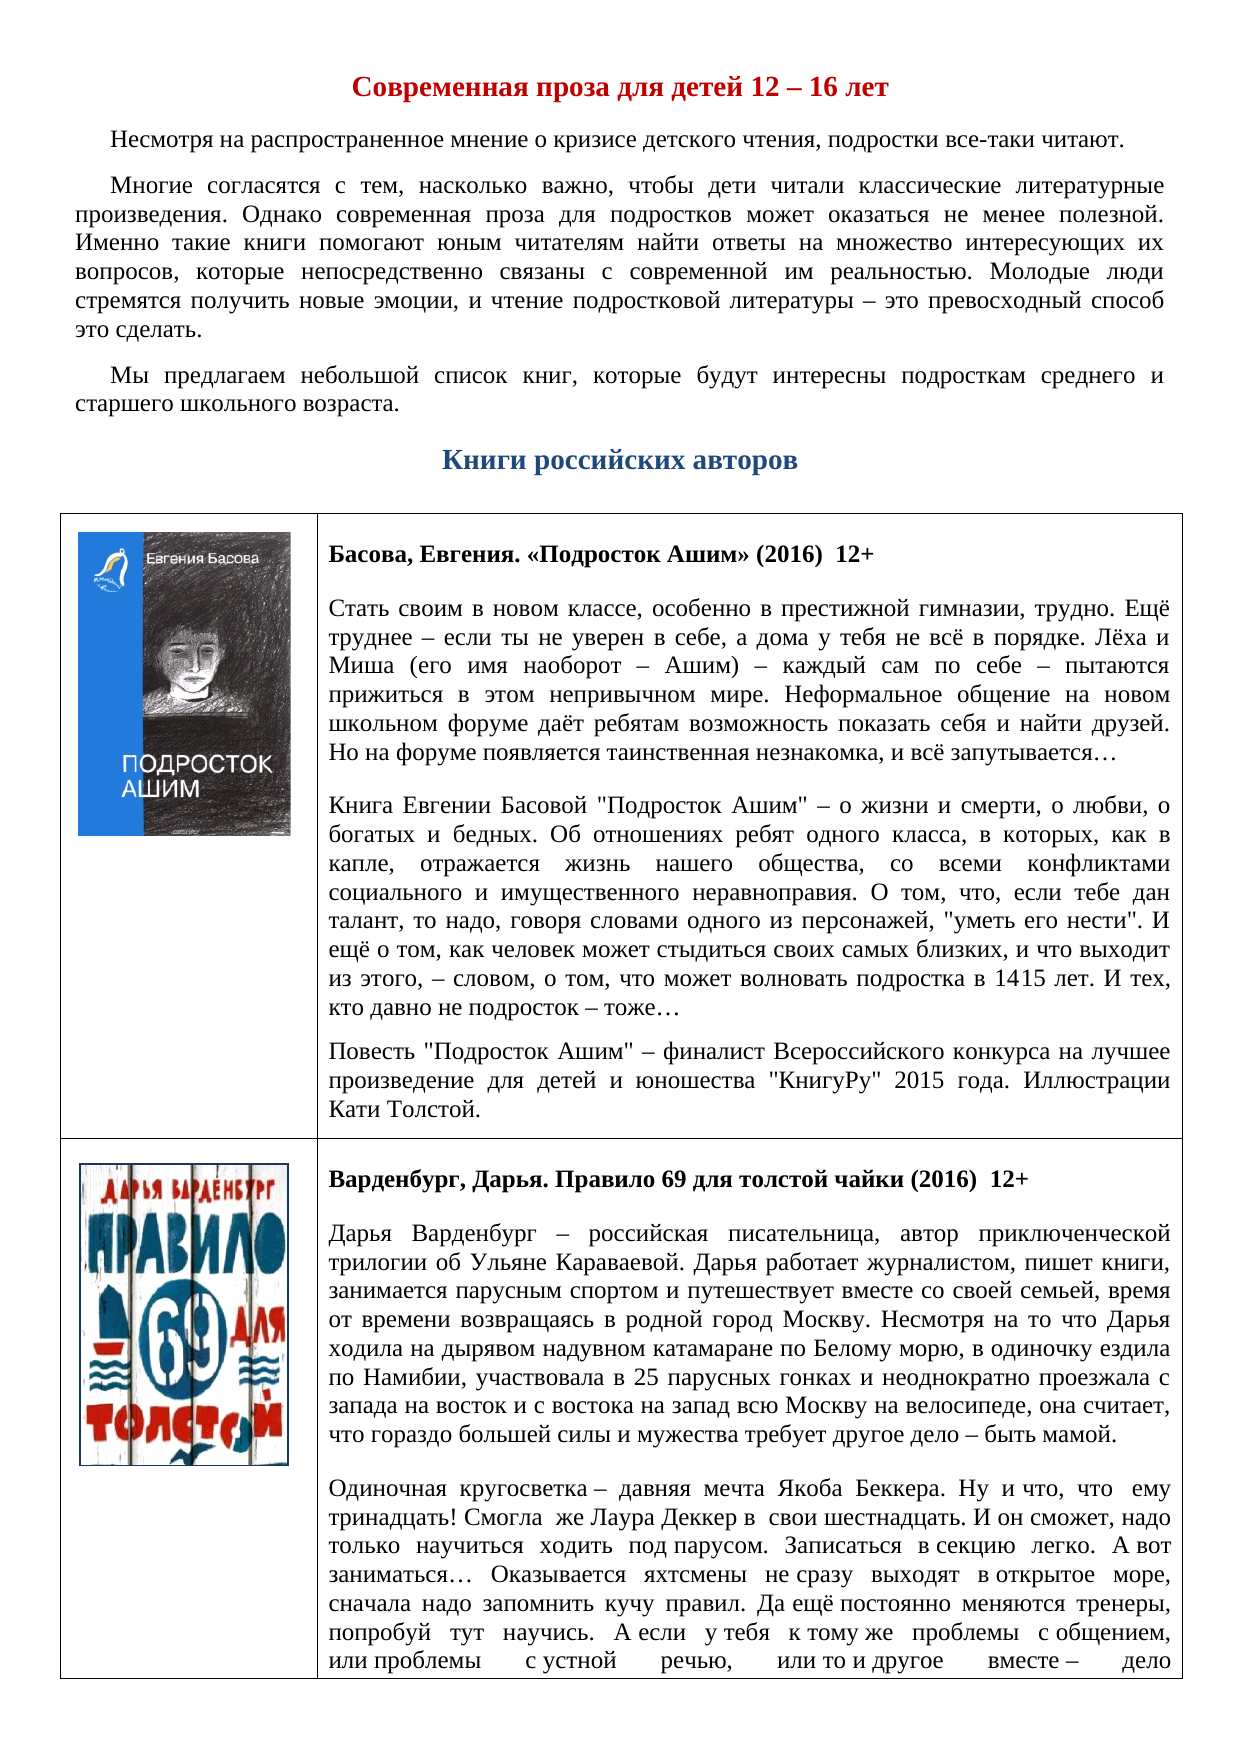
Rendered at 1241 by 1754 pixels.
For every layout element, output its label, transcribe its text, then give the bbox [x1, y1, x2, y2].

text Несмотря на распространенное мнение о кризисе детского чтения, подростки все-таки читают. [75, 124, 1165, 152]
text Современная проза для детей 12 – 16 лет [75, 69, 1165, 103]
text Многие согласятся с тем, насколько важно, чтобы дети читали классические литературные произведения. Однако современная проза для подростков может оказаться не менее полезной. Именно такие книги помогают юным читателям найти ответы на множество интересующих их вопросов, которые непосредственно связаны с современной им реальностью. Молодые люди стремятся получить новые эмоции, и чтение подростковой литературы – это превосходный способ это сделать. [75, 170, 1165, 342]
table_header [61, 514, 317, 1138]
text Мы предлагаем небольшой список книг, которые будут интересны подросткам среднего и старшего школьного возраста. [75, 360, 1165, 417]
picture [81, 1165, 287, 1465]
picture [78, 532, 291, 833]
table_cell [61, 1139, 317, 1678]
table_header Басова, Евгения. «Подросток Ашим» (2016) 12+ Стать своим в новом классе, особенно в престижной гимназии, трудно. Ещё труднее – если ты не уверен в себе, а дома у тебя не всё в порядке. Лёха и Миша (его имя наоборот – Ашим) – каждый сам по себе – пытаются прижиться в этом непривычном мире. Неформальное общение на новом школьном форуме даёт ребятам возможность показать себя и найти друзей. Но на форуме появляется таинственная незнакомка, и всё запутывается… Книга Евгении Басовой "Подросток Ашим" – о жизни и смерти, о любви, о богатых и бедных. Об отношениях ребят одного класса, в которых, как в капле, отражается жизнь нашего общества, со всеми конфликтами социального и имущественного неравноправия. О том, что, если тебе дан талант, то надо, говоря словами одного из персонажей, "уметь его нести". И ещё о том, как человек может стыдиться своих самых близких, и что выходит из этого, – словом, о том, что может волновать подростка в 1415 лет. И тех, кто давно не подросток – тоже… Повесть "Подросток Ашим" – финалист Всероссийского конкурса на лучшее произведение для детей и юношества "КнигуРу" 2015 года. Иллюстрации Кати Толстой. [318, 514, 1182, 1138]
text Книги российских авторов [75, 442, 1165, 476]
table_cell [318, 1139, 1182, 1678]
